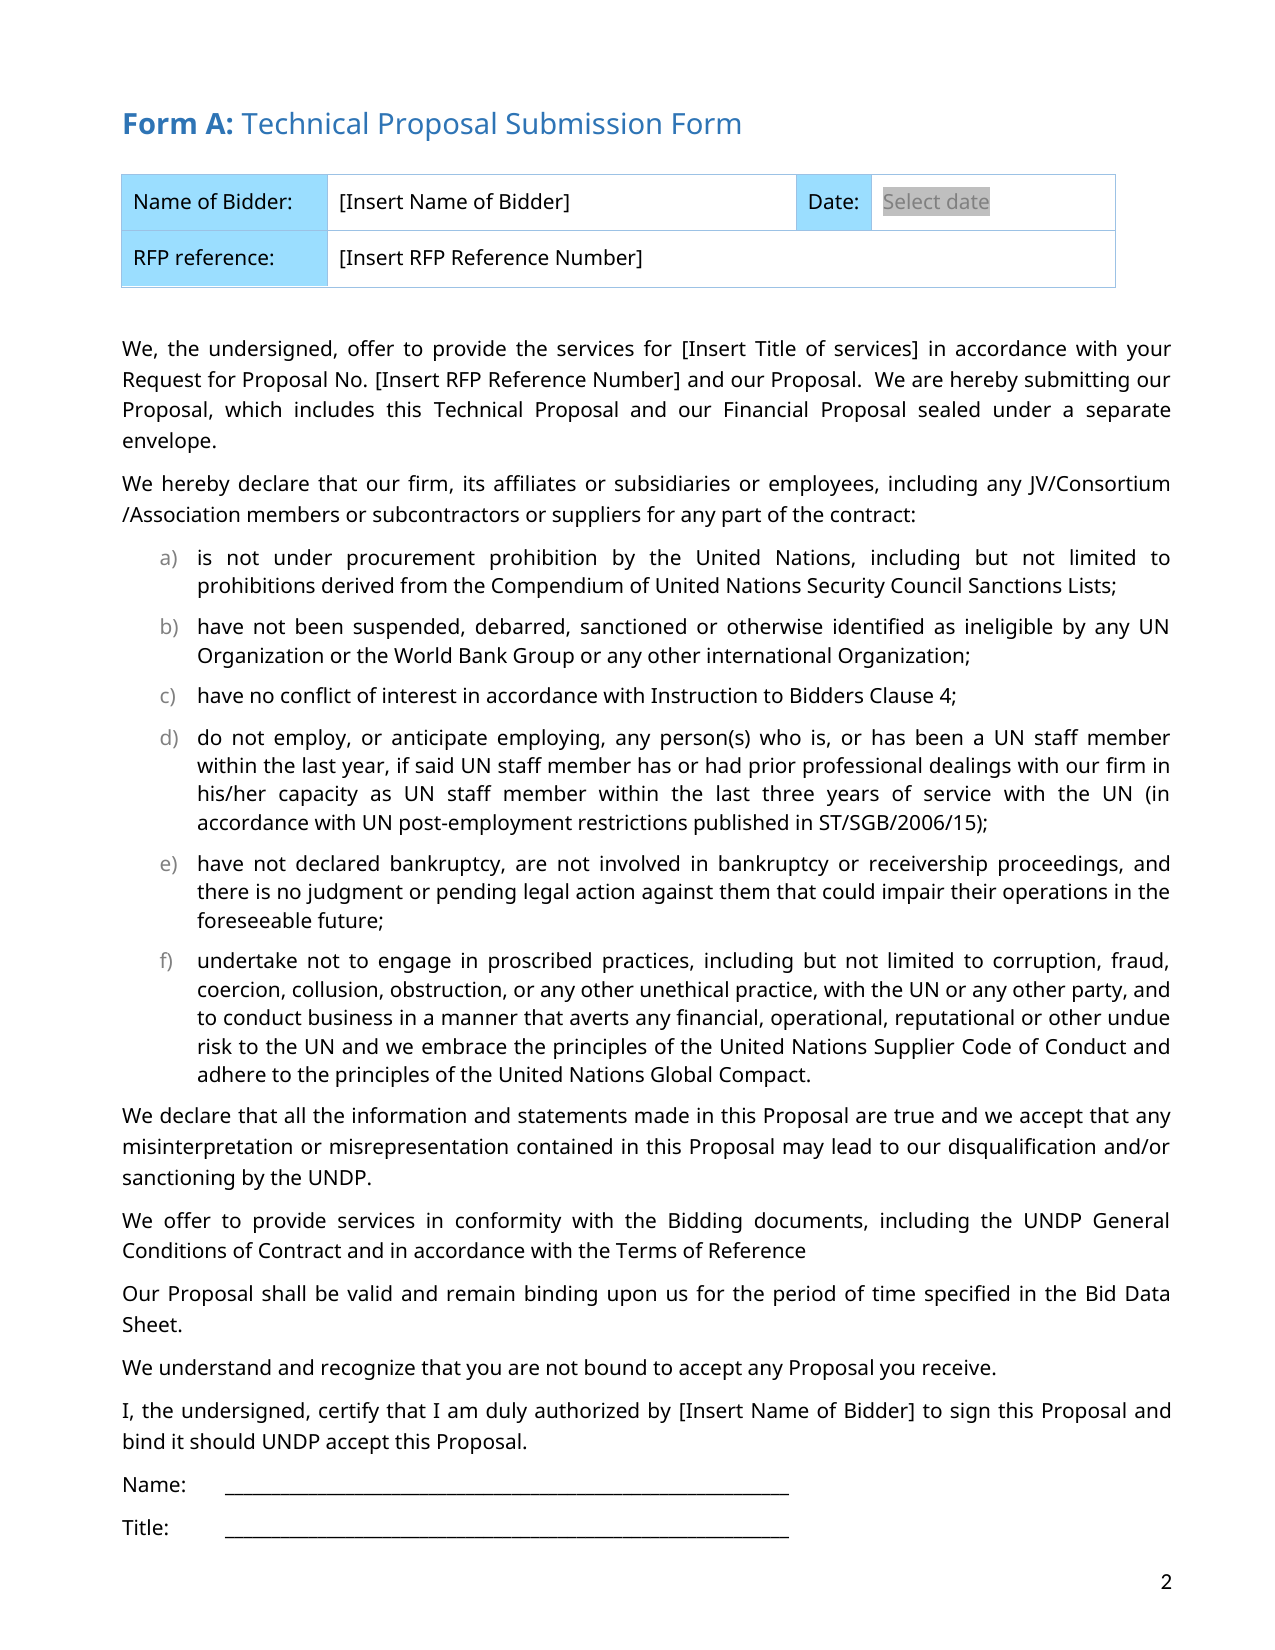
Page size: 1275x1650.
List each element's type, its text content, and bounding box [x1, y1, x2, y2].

text I, the undersigned, certify that I am duly authorized by [Insert Name of Bidder] to sign this Proposal and bind it should UNDP accept this Proposal. [122, 1396, 1172, 1455]
text We declare that all the information and statements made in this Proposal are true and we accept that any misinterpretation or misrepresentation contained in this Proposal may lead to our disqualification and/or sanctioning by the UNDP. [122, 1101, 1172, 1191]
table_cell [Insert RFP Reference Number] [328, 231, 1115, 286]
table_cell RFP reference: [122, 231, 327, 286]
table_header [872, 175, 1115, 230]
list have not declared bankruptcy, are not involved in bankruptcy or receivership proceedings, and there is no judgment or pending legal action against them that could impair their operations in the foreseeable future; [159, 849, 1172, 934]
text We, the undersigned, offer to provide the services for [Insert Title of services] in accordance with your Request for Proposal No. [Insert RFP Reference Number] and our Proposal. We are hereby submitting our Proposal, which includes this Technical Proposal and our Financial Proposal sealed under a separate envelope. [122, 334, 1172, 454]
text Title: _____________________________________________________________ [122, 1513, 1172, 1542]
list have not been suspended, debarred, sanctioned or otherwise identified as ineligible by any UN Organization or the World Bank Group or any other international Organization; [159, 612, 1172, 669]
list is not under procurement prohibition by the United Nations, including but not limited to prohibitions derived from the Compendium of United Nations Security Council Sanctions Lists; [159, 543, 1172, 600]
text We understand and recognize that you are not bound to accept any Proposal you receive. [122, 1353, 1172, 1382]
list undertake not to engage in proscribed practices, including but not limited to corruption, fraud, coercion, collusion, obstruction, or any other unethical practice, with the UN or any other party, and to conduct business in a manner that averts any financial, operational, reputational or other undue risk to the UN and we embrace the principles of the United Nations Supplier Code of Conduct and adhere to the principles of the United Nations Global Compact. [159, 947, 1172, 1089]
list do not employ, or anticipate employing, any person(s) who is, or has been a UN staff member within the last year, if said UN staff member has or had prior professional dealings with our firm in his/her capacity as UN staff member within the last three years of service with the UN (in accordance with UN post-employment restrictions published in ST/SGB/2006/15); [159, 723, 1172, 836]
subtitle Form A: Technical Proposal Submission Form [122, 103, 1172, 143]
text We hereby declare that our firm, its affiliates or subsidiaries or employees, including any JV/Consortium /Association members or subcontractors or suppliers for any part of the contract: [122, 469, 1172, 528]
text Our Proposal shall be valid and remain binding upon us for the period of time specified in the Bid Data Sheet. [122, 1279, 1172, 1338]
text Name: _____________________________________________________________ [122, 1470, 1172, 1498]
table_header Date: [797, 175, 871, 230]
table_header Name of Bidder: [122, 175, 327, 230]
list have no conflict of interest in accordance with Instruction to Bidders Clause 4; [159, 682, 1172, 710]
text We offer to provide services in conformity with the Bidding documents, including the UNDP General Conditions of Contract and in accordance with the Terms of Reference [122, 1206, 1172, 1265]
table_header [Insert Name of Bidder] [328, 175, 796, 230]
